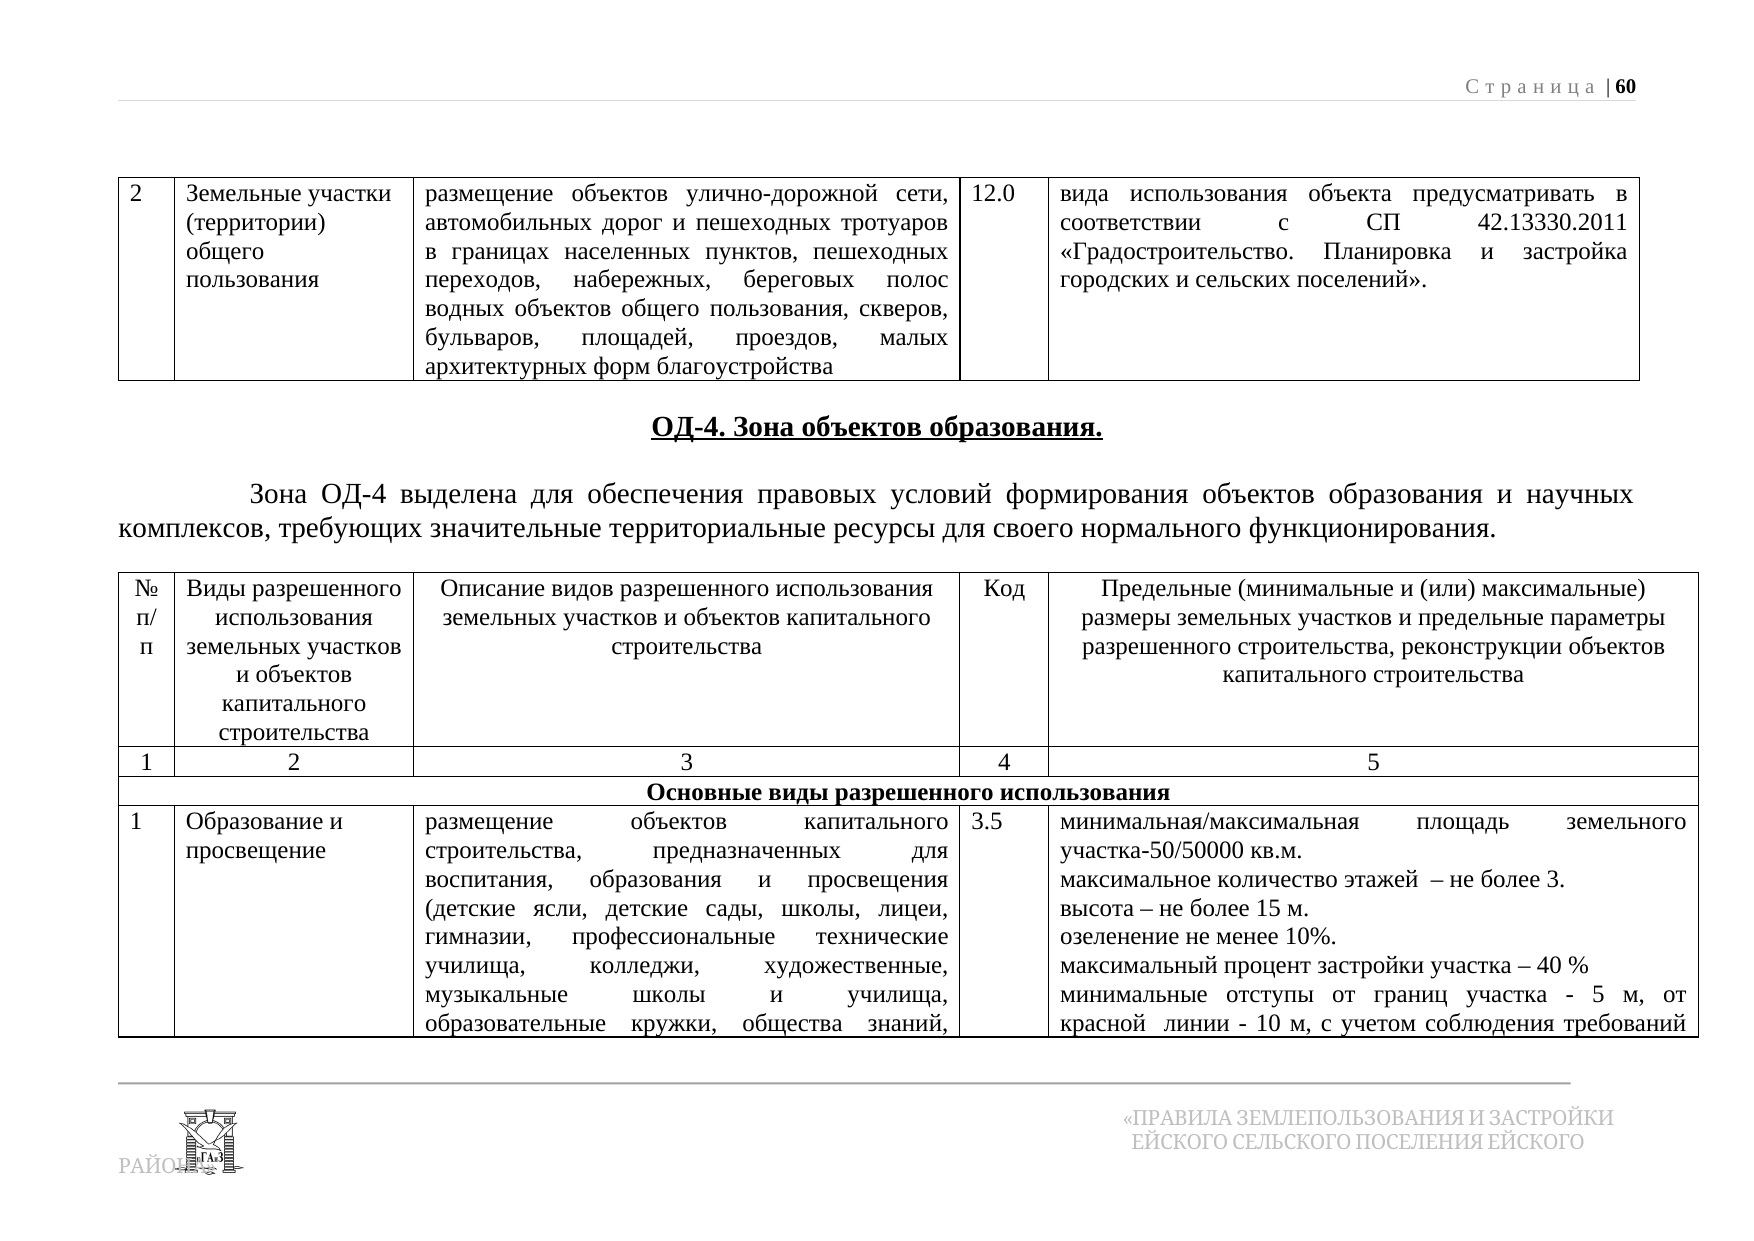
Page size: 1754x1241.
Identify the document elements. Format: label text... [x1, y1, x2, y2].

table_cell Основные виды разрешенного использования [119, 777, 1698, 805]
table_header Описание видов разрешенного использования земельных участков и объектов капитального строительства [414, 573, 959, 746]
table_cell 1 [119, 806, 174, 1036]
table_cell 12.0 [961, 178, 1048, 379]
table_cell 1 [119, 747, 174, 776]
text Зона ОД-4 выделена для обеспечения правовых условий формирования объектов образования и научных комплексов, требующих значительные территориальные ресурсы для своего нормального функционирования. [118, 476, 1636, 543]
picture [175, 1108, 244, 1176]
table_cell 2 [119, 178, 174, 379]
table_cell 2 [175, 747, 413, 776]
table_header № п/п [119, 573, 174, 746]
table_cell размещение объектов улично-дорожной сети, автомобильных дорог и пешеходных тротуаров в границах населенных пунктов, пешеходных переходов, набережных, береговых полос водных объектов общего пользования, скверов, бульваров, площадей, проездов, малых архитектурных форм благоустройства [414, 178, 959, 379]
table_cell Земельные участки (территории) общего пользования [175, 178, 413, 379]
table_cell Образование и просвещение [175, 806, 413, 1036]
table_header Предельные (минимальные и (или) максимальные) размеры земельных участков и предельные параметры разрешенного строительства, реконструкции объектов капитального строительства [1049, 573, 1698, 746]
text ОД-4. Зона объектов образования. [118, 409, 1636, 443]
table_cell 5 [1049, 747, 1698, 776]
table_header Код [960, 573, 1048, 746]
table_cell 4 [960, 747, 1048, 776]
table_cell 3.5 [960, 806, 1048, 1036]
table_header Виды разрешенного использования земельных участков и объектов капитального строительства [175, 573, 413, 746]
table_cell 3 [414, 747, 959, 776]
